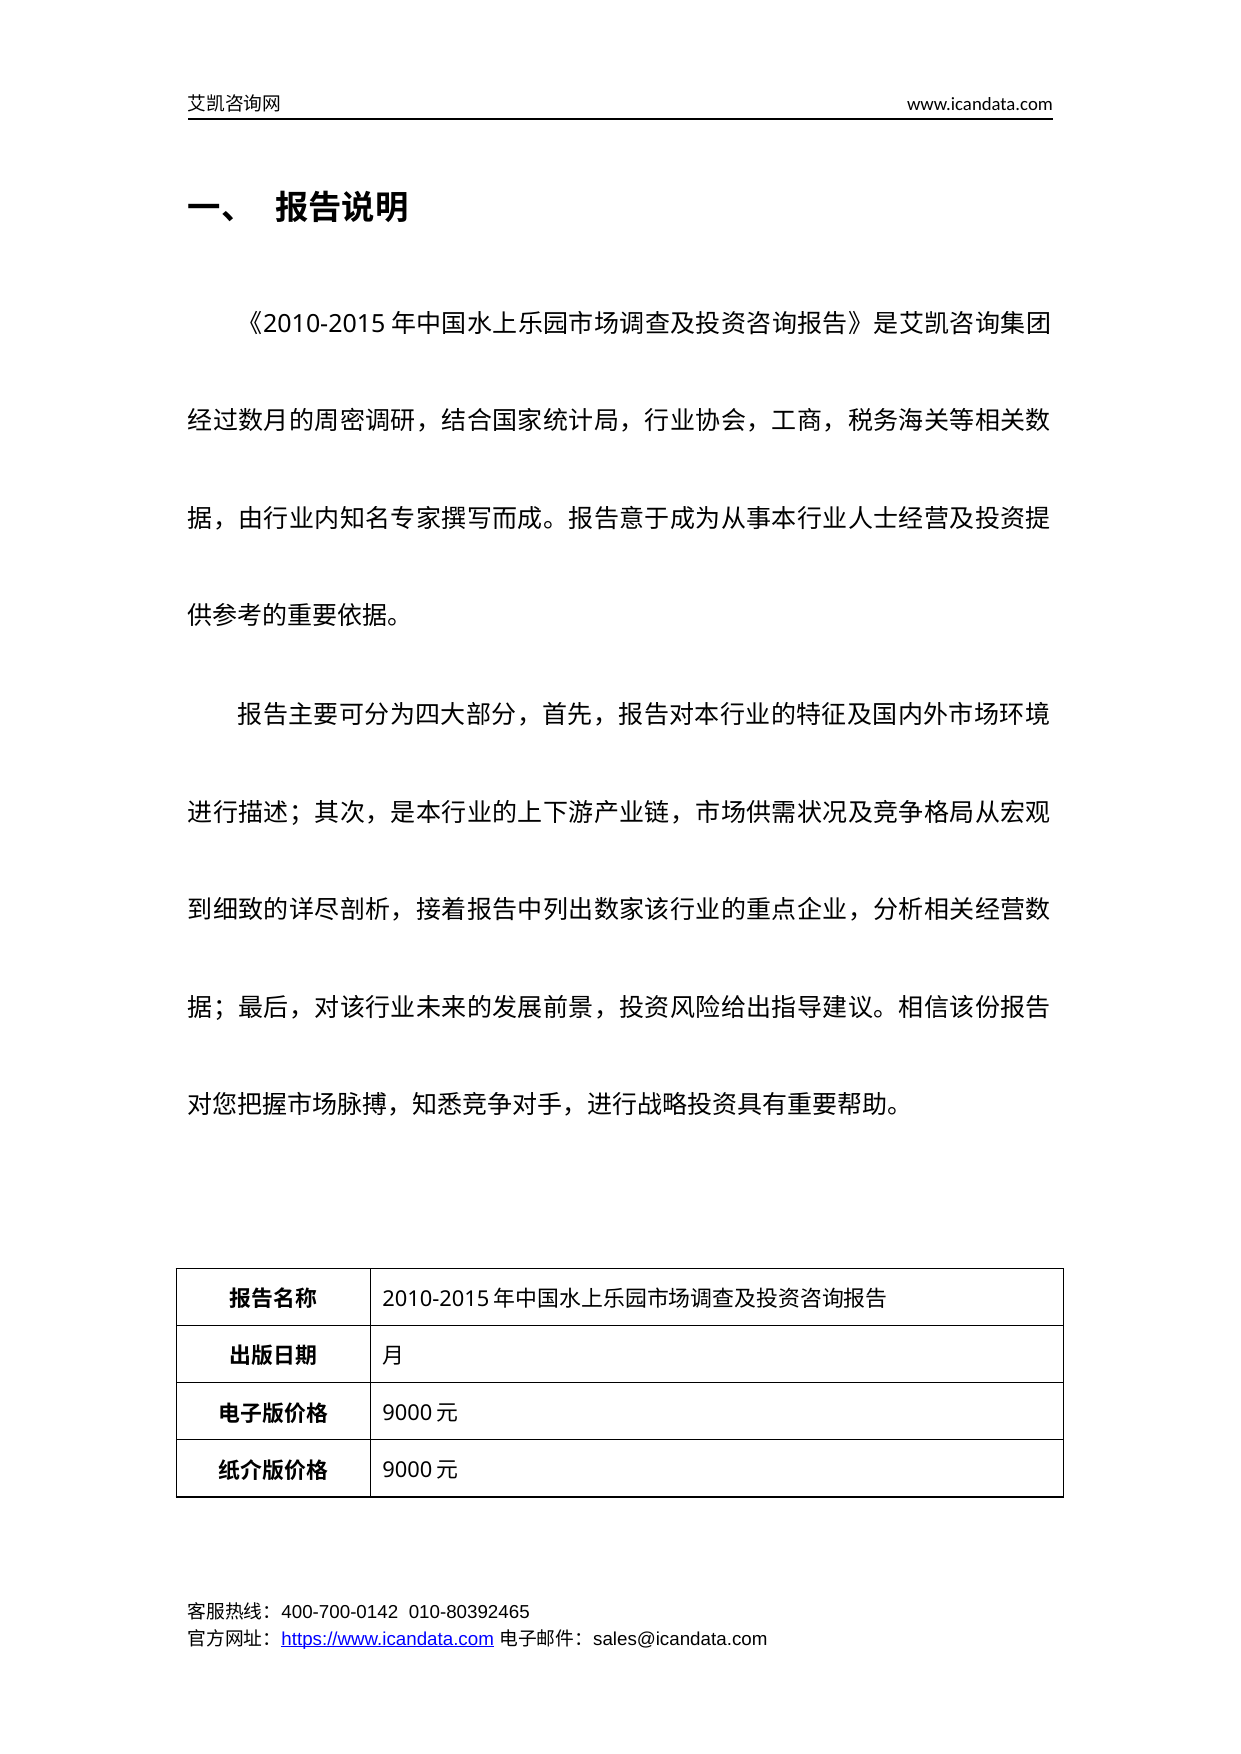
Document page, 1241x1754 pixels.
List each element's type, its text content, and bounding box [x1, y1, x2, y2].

table_cell 电子版价格 [177, 1383, 370, 1439]
table_header 报告名称 [177, 1269, 370, 1325]
table_cell 出版日期 [177, 1326, 370, 1382]
table_cell 9000元 [371, 1440, 1063, 1496]
text 报告主要可分为四大部分，首先，报告对本行业的特征及国内外市场环境进行描述；其次，是本行业的上下游产业链，市场供需状况及竞争格局从宏观到细致的详尽剖析，接着报告中列出数家该行业的重点企业，分析相关经营数据；最后，对该行业未来的发展前景，投资风险给出指导建议。相信该份报告对您把握市场脉搏，知悉竞争对手，进行战略投资具有重要帮助。 [187, 681, 1053, 1136]
table_cell 9000元 [371, 1383, 1063, 1439]
table_header 2010-2015年中国水上乐园市场调查及投资咨询报告 [371, 1269, 1063, 1325]
subtitle 报告说明 [187, 172, 1053, 237]
table_cell 月 [371, 1326, 1063, 1382]
table_cell 纸介版价格 [177, 1440, 370, 1496]
text 《2010-2015年中国水上乐园市场调查及投资咨询报告》是艾凯咨询集团经过数月的周密调研，结合国家统计局，行业协会，工商，税务海关等相关数据，由行业内知名专家撰写而成。报告意于成为从事本行业人士经营及投资提供参考的重要依据。 [187, 289, 1053, 646]
